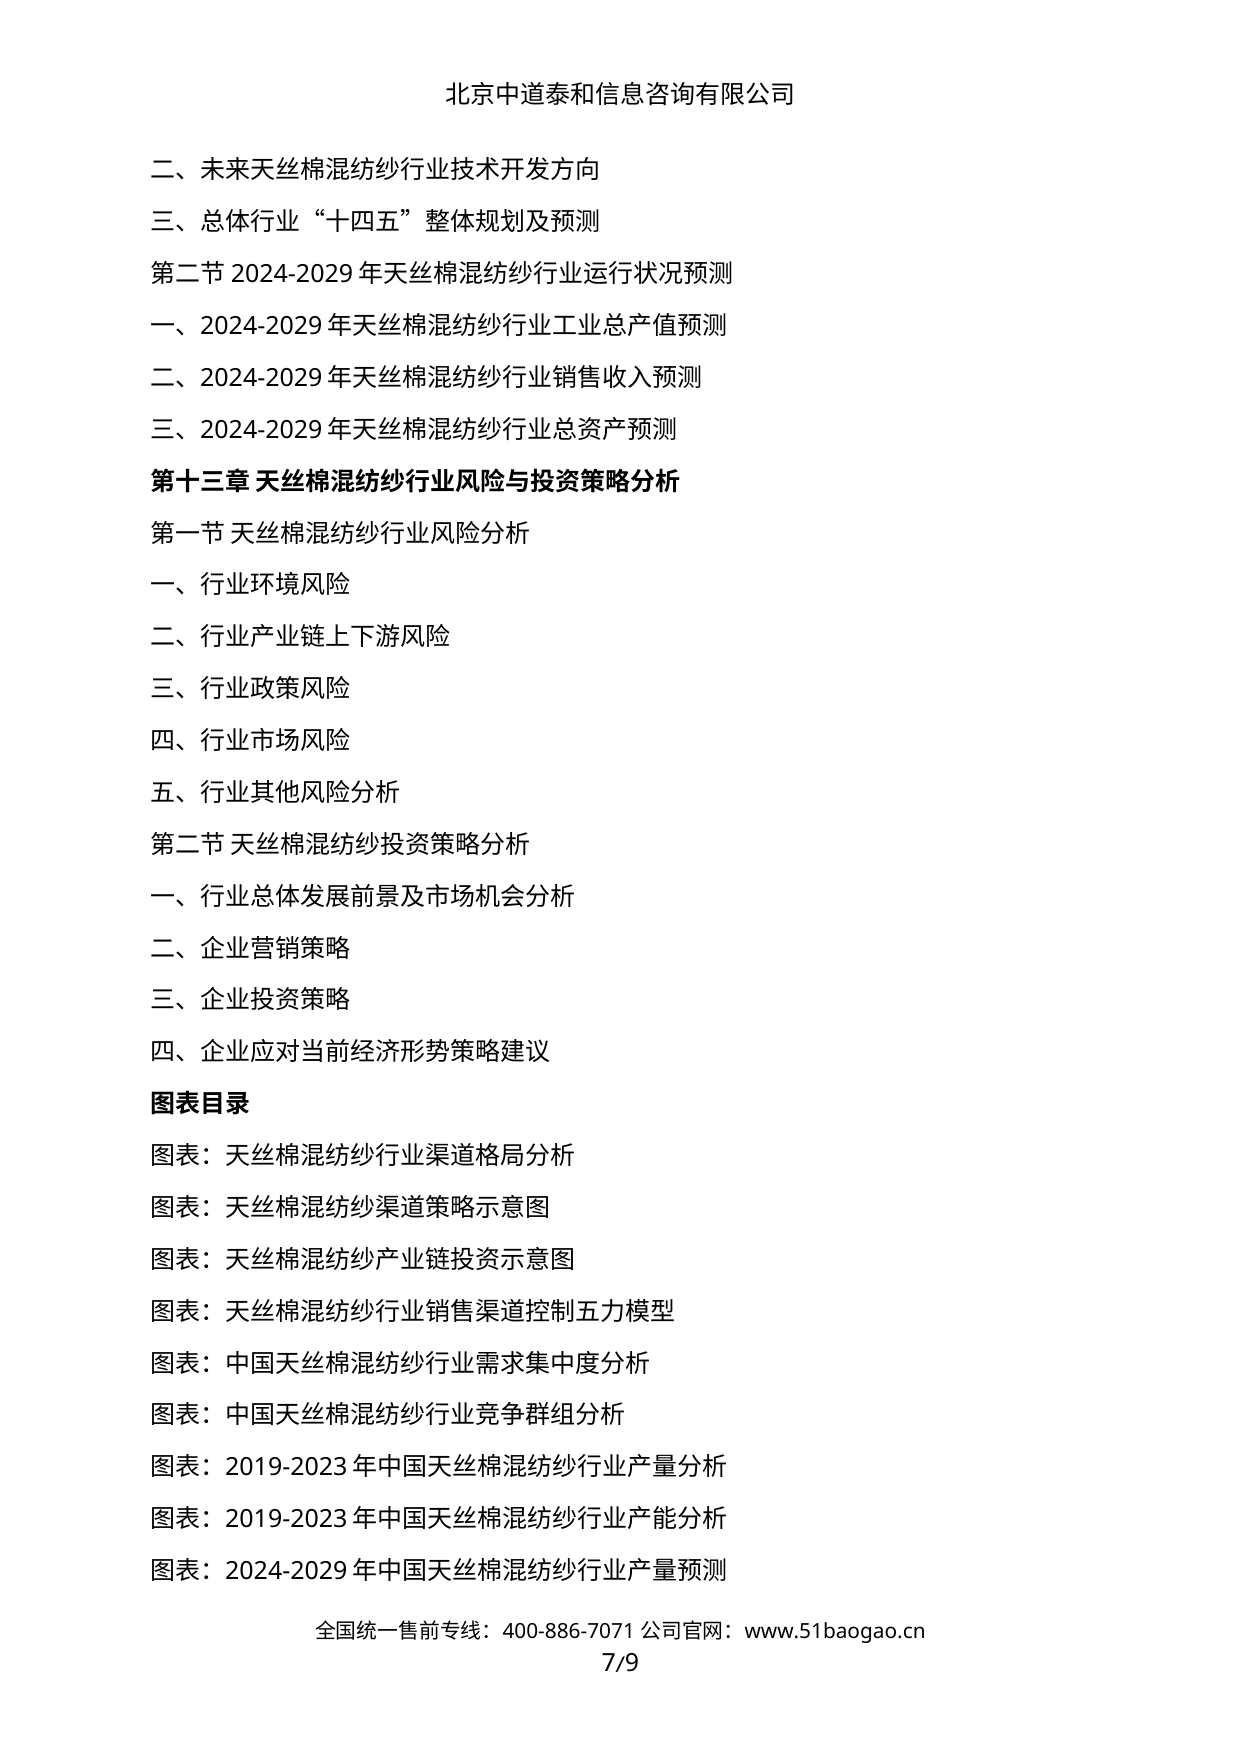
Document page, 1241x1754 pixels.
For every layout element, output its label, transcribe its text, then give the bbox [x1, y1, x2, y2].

text 图表：2024-2029年中国天丝棉混纺纱行业产量预测 [150, 1551, 1090, 1587]
text 图表：天丝棉混纺纱渠道策略示意图 [150, 1187, 1090, 1224]
text 一、2024-2029年天丝棉混纺纱行业工业总产值预测 [150, 306, 1090, 342]
text 五、行业其他风险分析 [150, 772, 1090, 809]
text 三、行业政策风险 [150, 669, 1090, 705]
text 图表：天丝棉混纺纱产业链投资示意图 [150, 1239, 1090, 1276]
text 二、2024-2029年天丝棉混纺纱行业销售收入预测 [150, 357, 1090, 394]
text 第十三章 天丝棉混纺纱行业风险与投资策略分析 [150, 461, 1090, 497]
text 二、未来天丝棉混纺纱行业技术开发方向 [150, 150, 1090, 186]
text 图表：中国天丝棉混纺纱行业竞争群组分析 [150, 1395, 1090, 1431]
text 图表：2019-2023年中国天丝棉混纺纱行业产能分析 [150, 1499, 1090, 1535]
text 第一节 天丝棉混纺纱行业风险分析 [150, 513, 1090, 549]
text 图表：天丝棉混纺纱行业销售渠道控制五力模型 [150, 1291, 1090, 1327]
text 一、行业总体发展前景及市场机会分析 [150, 876, 1090, 912]
text 二、企业营销策略 [150, 928, 1090, 964]
text 三、企业投资策略 [150, 980, 1090, 1016]
text 图表：2019-2023年中国天丝棉混纺纱行业产量分析 [150, 1447, 1090, 1483]
text 第二节 2024-2029年天丝棉混纺纱行业运行状况预测 [150, 254, 1090, 290]
text 图表：天丝棉混纺纱行业渠道格局分析 [150, 1136, 1090, 1172]
text 四、行业市场风险 [150, 721, 1090, 757]
text 二、行业产业链上下游风险 [150, 617, 1090, 653]
text 第二节 天丝棉混纺纱投资策略分析 [150, 824, 1090, 861]
text 三、2024-2029年天丝棉混纺纱行业总资产预测 [150, 409, 1090, 446]
text 三、总体行业“十四五”整体规划及预测 [150, 202, 1090, 238]
text 一、行业环境风险 [150, 565, 1090, 601]
text 图表目录 [150, 1084, 1090, 1120]
text 图表：中国天丝棉混纺纱行业需求集中度分析 [150, 1343, 1090, 1379]
text 四、企业应对当前经济形势策略建议 [150, 1032, 1090, 1068]
